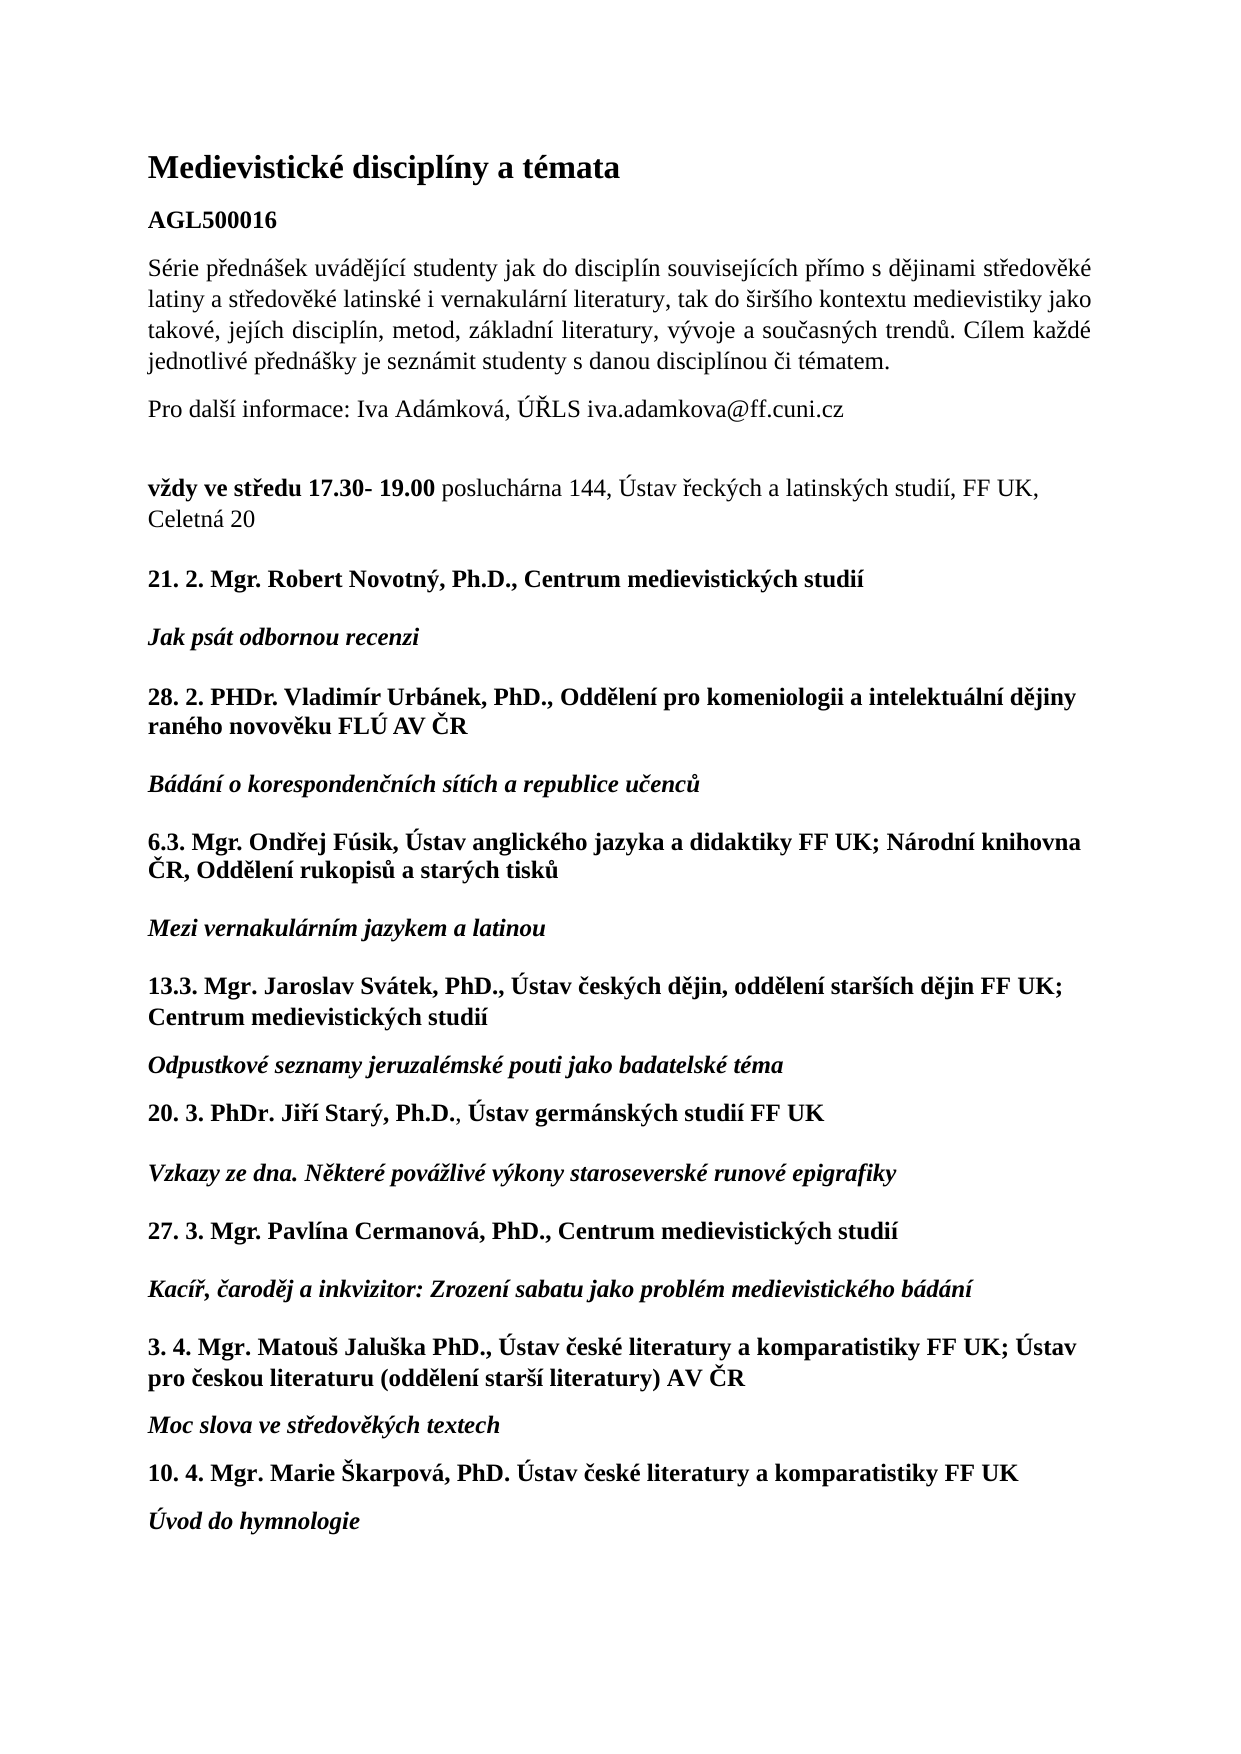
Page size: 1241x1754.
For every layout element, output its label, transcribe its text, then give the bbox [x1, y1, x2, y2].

text Medievistické disciplíny a témata [148, 148, 1093, 186]
subtitle 21. 2. Mgr. Robert Novotný, Ph.D., Centrum medievistických studií [148, 564, 1093, 593]
subtitle Bádání o korespondenčních sítích a republice učenců [148, 769, 1093, 798]
text Odpustkové seznamy jeruzalémské pouti jako badatelské téma [148, 1050, 1093, 1079]
text 13.3. Mgr. Jaroslav Svátek, PhD., Ústav českých dějin, oddělení starších dějin FF UK; Centrum medievistických studií [148, 971, 1093, 1031]
text vždy ve středu 17.30- 19.00 posluchárna 144, Ústav řeckých a latinských studií, FF UK, Celetná 20 [148, 442, 1093, 533]
subtitle 6.3. Mgr. Ondřej Fúsik, Ústav anglického jazyka a didaktiky FF UK; Národní knihovna ČR, Oddělení rukopisů a starých tisků [148, 827, 1093, 884]
subtitle 28. 2. PHDr. Vladimír Urbánek, PhD., Oddělení pro komeniologii a intelektuální dějiny raného novověku FLÚ AV ČR [148, 682, 1093, 740]
text Moc slova ve středověkých textech [148, 1411, 1093, 1439]
text Jak psát odbornou recenzi [148, 622, 1093, 651]
text 10. 4. Mgr. Marie Škarpová, PhD. Ústav české literatury a komparatistiky FF UK [148, 1458, 1093, 1487]
text 20. 3. PhDr. Jiří Starý, Ph.D., Ústav germánských studií FF UK [148, 1098, 1093, 1127]
text Série přednášek uvádějící studenty jak do disciplín souvisejících přímo s dějinami středověké latiny a středověké latinské i vernakulární literatury, tak do širšího kontextu medievistiky jako takové, jejích disciplín, metod, základní literatury, vývoje a současných trendů. Cílem každé jednotlivé přednášky je seznámit studenty s danou disciplínou či tématem. [148, 253, 1093, 375]
text 3. 4. Mgr. Matouš Jaluška PhD., Ústav české literatury a komparatistiky FF UK; Ústav pro českou literaturu (oddělení starší literatury) AV ČR [148, 1332, 1093, 1392]
subtitle Mezi vernakulárním jazykem a latinou [148, 913, 1093, 942]
text Pro další informace: Iva Adámková, ÚŘLS iva.adamkova@ff.cuni.cz [148, 394, 1093, 423]
text AGL500016 [148, 206, 1093, 234]
text Úvod do hymnologie [148, 1506, 1093, 1535]
subtitle 27. 3. Mgr. Pavlína Cermanová, PhD., Centrum medievistických studií [148, 1216, 1093, 1245]
subtitle Vzkazy ze dna. Některé povážlivé výkony staroseverské runové epigrafiky [148, 1158, 1093, 1187]
subtitle Kacíř, čaroděj a inkvizitor: Zrození sabatu jako problém medievistického bádání [148, 1274, 1093, 1303]
